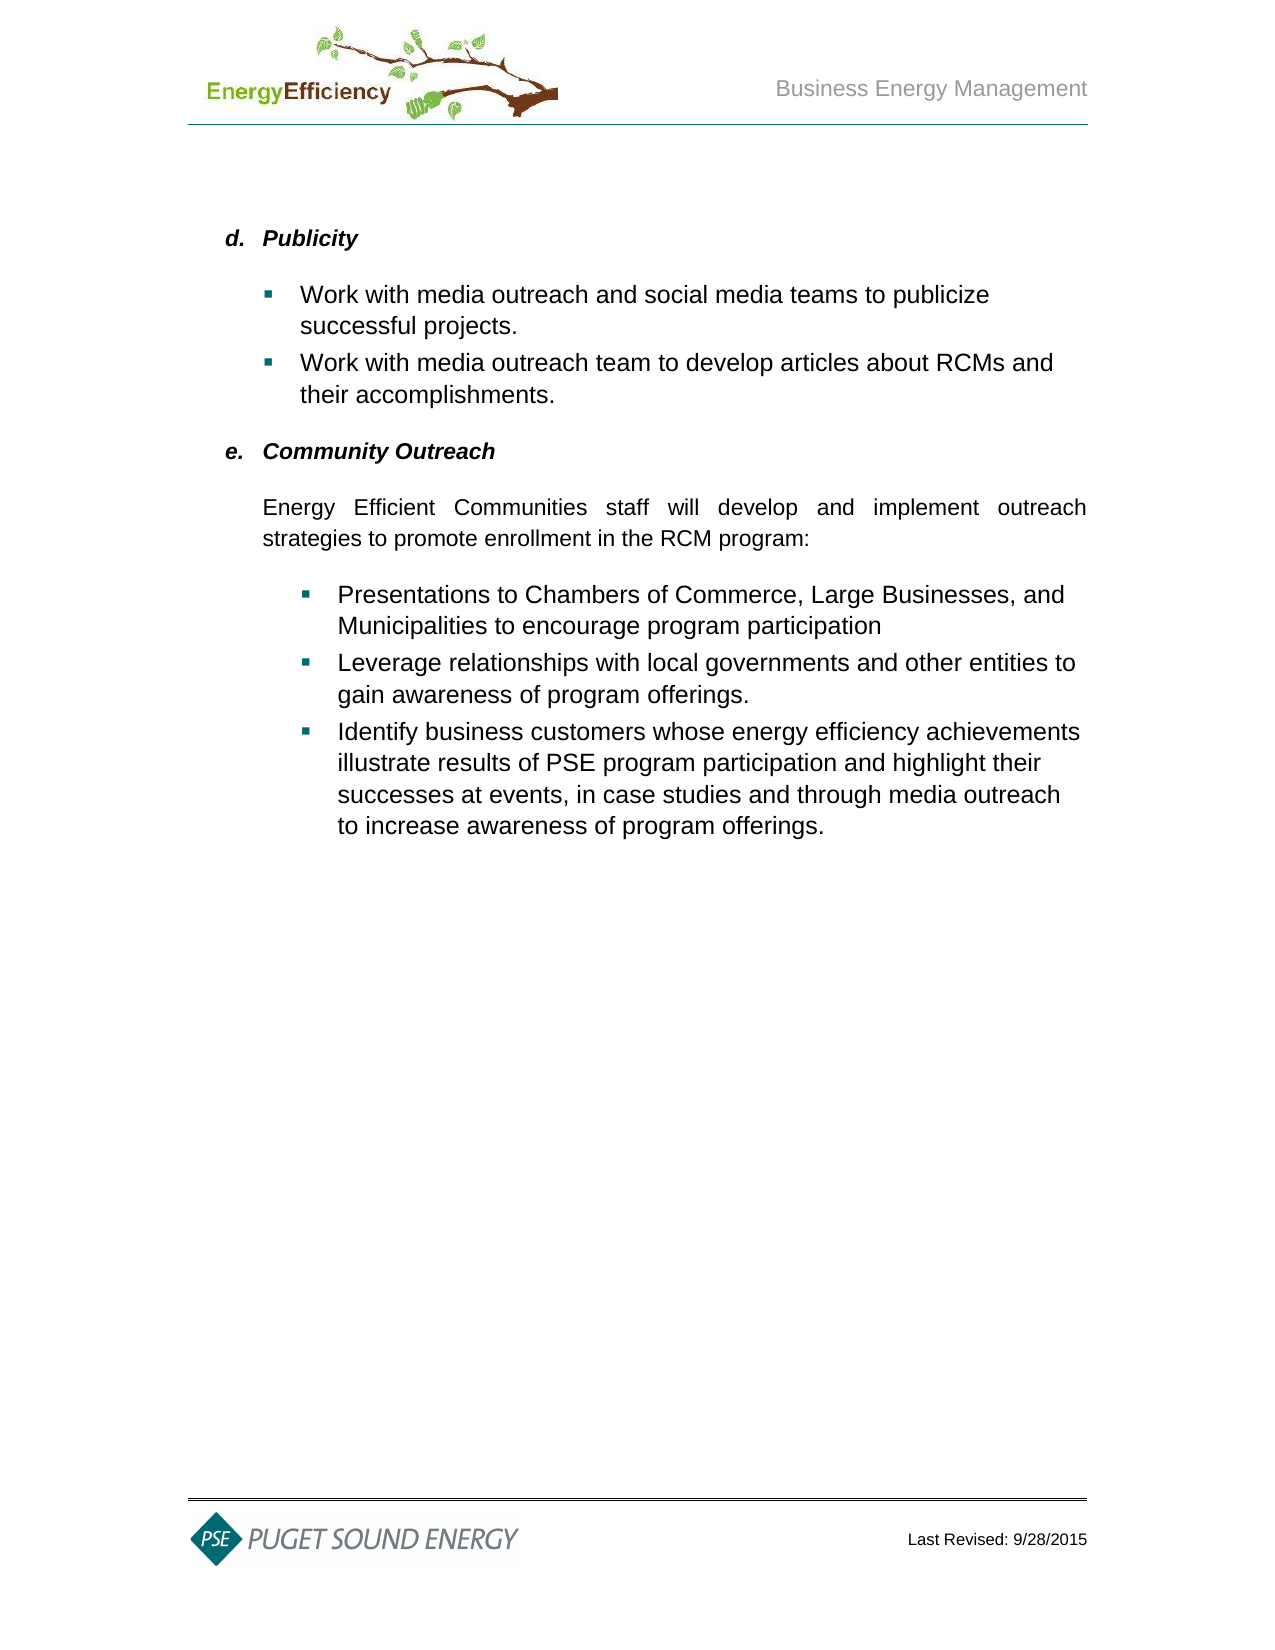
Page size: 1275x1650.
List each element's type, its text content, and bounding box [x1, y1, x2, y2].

subtitle Community Outreach [225, 434, 1087, 466]
list Identify business customers whose energy efficiency achievements illustrate results of PSE program participation and highlight their successes at events, in case studies and through media outreach to increase awareness of program offerings. [300, 716, 1087, 841]
list Work with media outreach team to develop articles about RCMs and their accomplishments. [262, 347, 1087, 409]
subtitle Publicity [225, 222, 1087, 253]
list Leverage relationships with local governments and other entities to gain awareness of program offerings. [300, 647, 1087, 709]
list Work with media outreach and social media teams to publicize successful projects. [262, 278, 1087, 341]
picture [174, 26, 558, 122]
picture [190, 1512, 519, 1566]
text Energy Efficient Communities staff will develop and implement outreach strategies to promote enrollment in the RCM program: [262, 491, 1087, 553]
list Presentations to Chambers of Commerce, Large Businesses, and Municipalities to encourage program participation [300, 578, 1087, 641]
